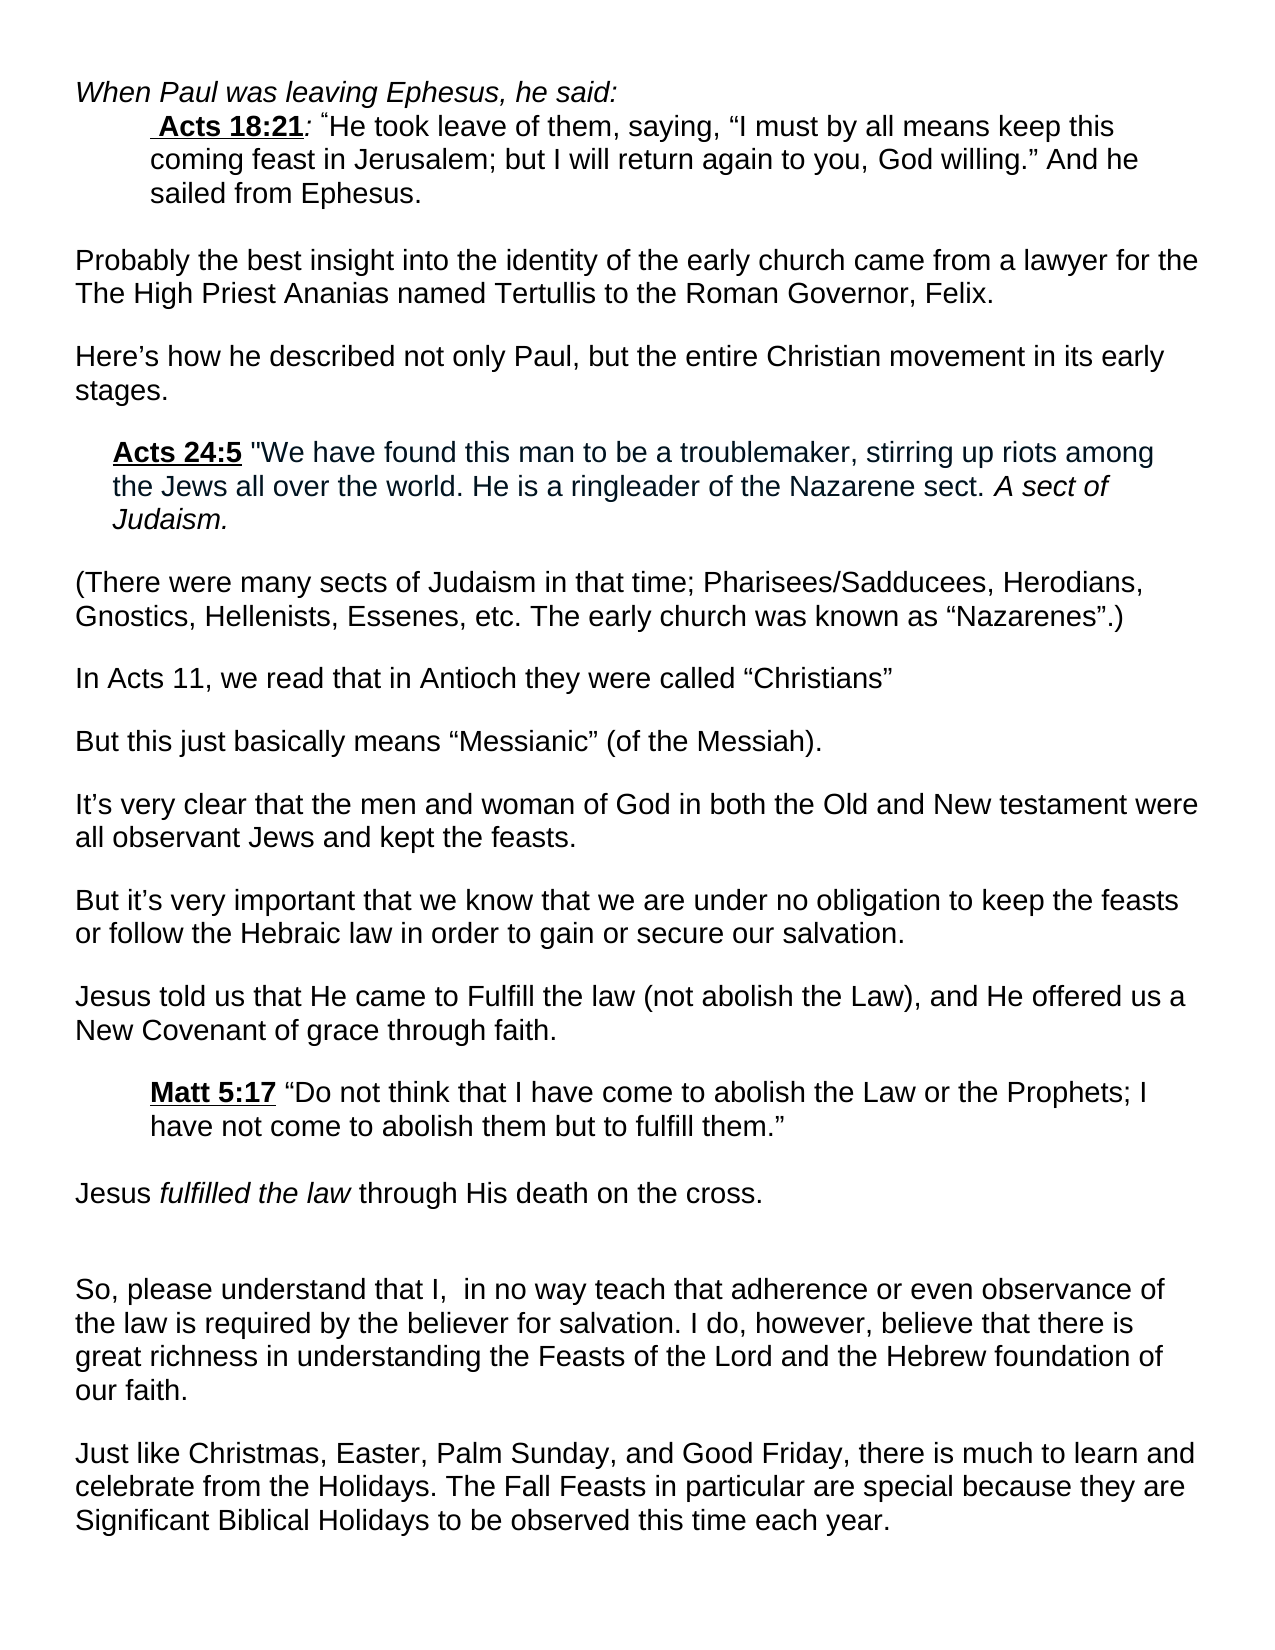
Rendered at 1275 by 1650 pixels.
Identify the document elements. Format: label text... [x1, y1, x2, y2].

text Acts 18:21: “He took leave of them, saying, “I must by all means keep this coming feast in Jerusalem; but I will return again to you, God willing.” And he sailed from Ephesus. [150, 108, 1200, 209]
text Matt 5:17 “Do not think that I have come to abolish the Law or the Prophets; I have not come to abolish them but to fulfill them.” [150, 1075, 1200, 1142]
text But it’s very important that we know that we are under no obligation to keep the feasts or follow the Hebraic law in order to gain or secure our salvation. [75, 883, 1200, 950]
text So, please understand that I, in no way teach that adherence or even observance of the law is required by the believer for salvation. I do, however, believe that there is great richness in understanding the Feasts of the Lord and the Hebrew foundation of our faith. [75, 1272, 1200, 1406]
text (There were many sects of Judaism in that time; Pharisees/Sadducees, Herodians, Gnostics, Hellenists, Essenes, etc. The early church was known as “Nazarenes”.) [75, 565, 1200, 632]
text Jesus told us that He came to Fulfill the law (not abolish the Law), and He offered us a New Covenant of grace through faith. [75, 979, 1200, 1046]
text Probably the best insight into the identity of the early church came from a lawyer for the The High Priest Ananias named Tertullis to the Roman Governor, Felix. [75, 243, 1200, 310]
text In Acts 11, we read that in Antioch they were called “Christians” [75, 661, 1200, 695]
text It’s very clear that the men and woman of God in both the Old and New testament were all observant Jews and kept the feasts. [75, 787, 1200, 854]
text Just like Christmas, Easter, Palm Sunday, and Good Friday, there is much to learn and celebrate from the Holidays. The Fall Feasts in particular are special because they are Significant Biblical Holidays to be observed this time each year. [75, 1436, 1200, 1536]
text Acts 24:5 "We have found this man to be a troublemaker, stirring up riots among the Jews all over the world. He is a ringleader of the Nazarene sect. A sect of Judaism. [112, 435, 1200, 536]
text Jesus fulfilled the law through His death on the cross. [75, 1176, 1200, 1209]
text Here’s how he described not only Paul, but the entire Christian movement in its early stages. [75, 339, 1200, 406]
text When Paul was leaving Ephesus, he said: [75, 75, 1200, 108]
text But this just basically means “Messianic” (of the Messiah). [75, 724, 1200, 757]
